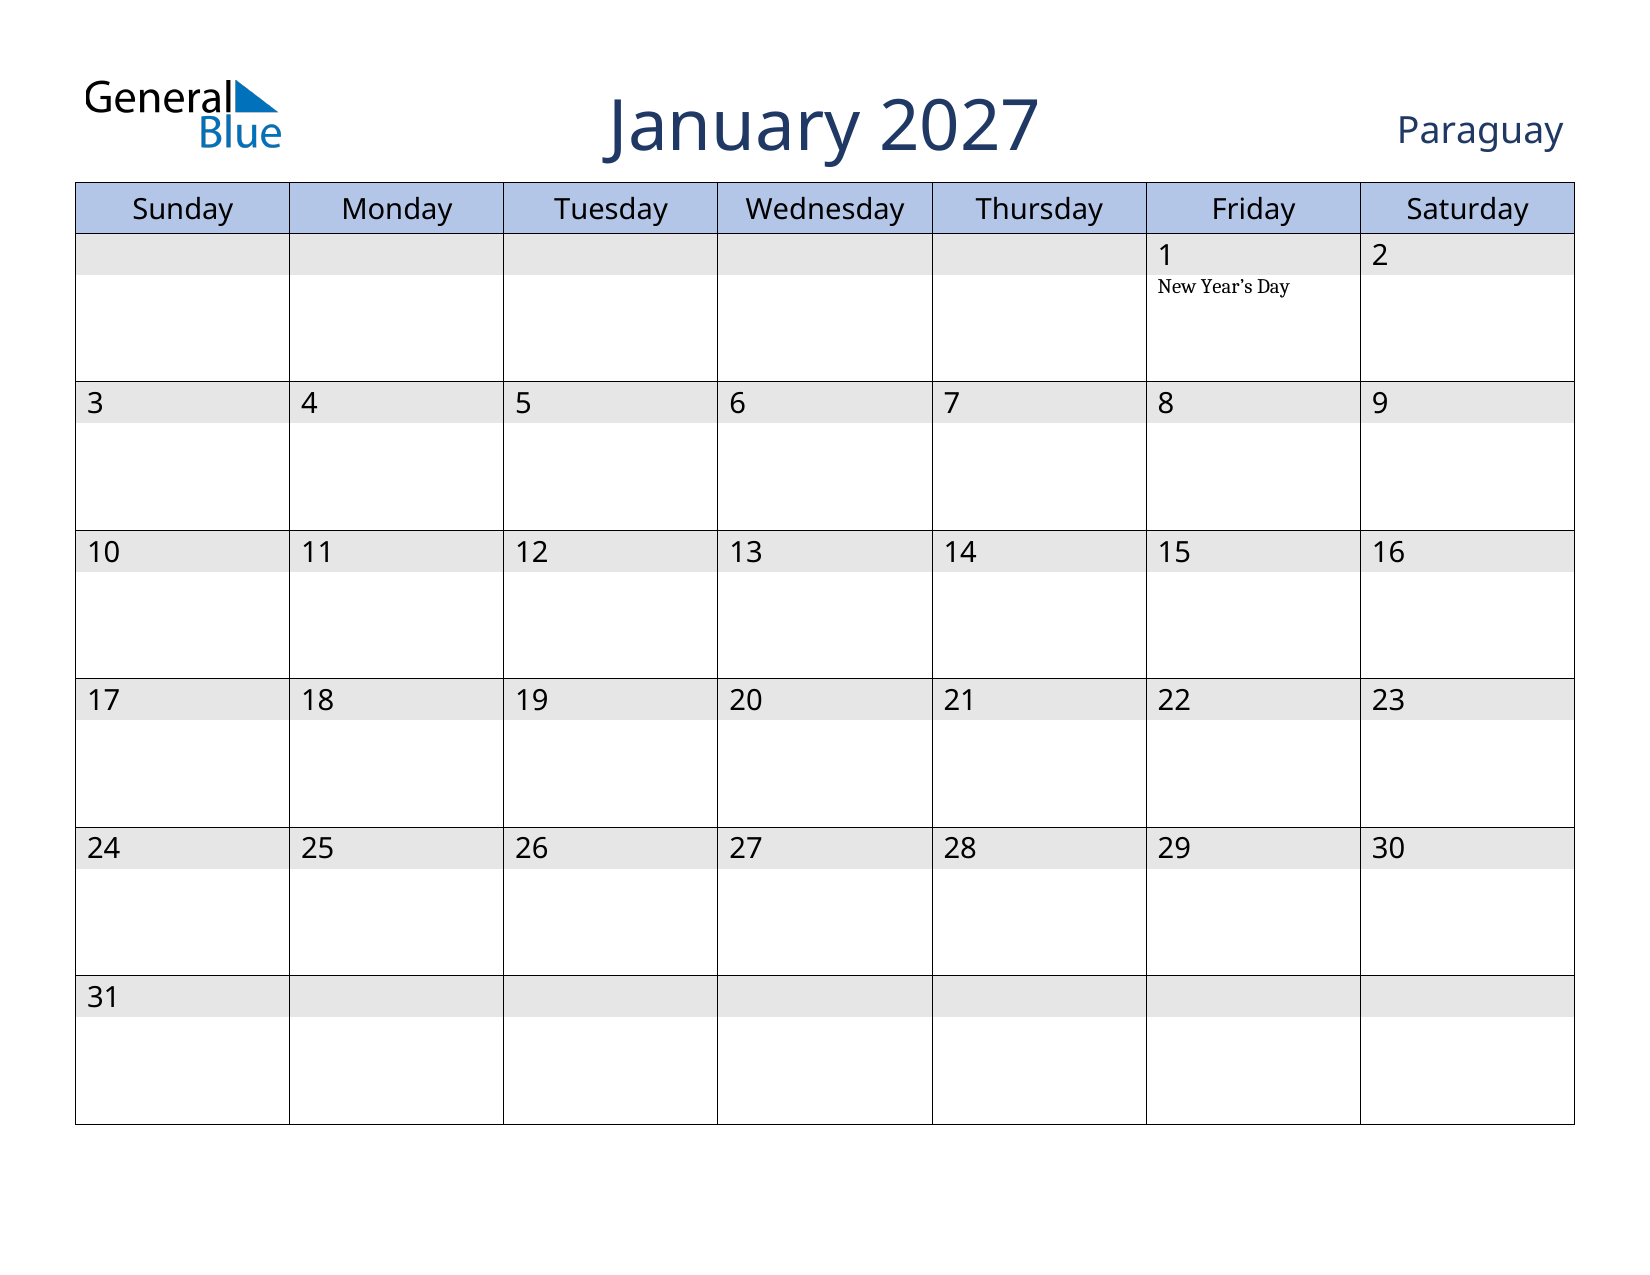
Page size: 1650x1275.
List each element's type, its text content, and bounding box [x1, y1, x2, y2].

table_cell 5 [504, 382, 717, 423]
table_cell [1147, 423, 1360, 530]
table_cell 27 [718, 828, 932, 869]
table_cell [504, 976, 717, 1017]
table_cell [76, 572, 289, 678]
table_cell [718, 234, 932, 275]
table_cell [933, 234, 1146, 275]
table_cell [76, 720, 289, 827]
table_cell [290, 572, 503, 678]
table_cell Sunday [76, 183, 289, 233]
table_cell 23 [1361, 679, 1574, 720]
table_cell Friday [1147, 183, 1360, 233]
table_cell [290, 720, 503, 827]
table_cell [290, 976, 503, 1017]
table_cell 1 [1147, 234, 1360, 275]
table_cell [933, 572, 1146, 678]
table_cell [504, 275, 717, 381]
table_cell 25 [290, 828, 503, 869]
table_cell 18 [290, 679, 503, 720]
table_cell [504, 720, 717, 827]
table_cell [290, 234, 503, 275]
table_cell [1147, 976, 1360, 1017]
table_cell 22 [1147, 679, 1360, 720]
table_cell 4 [290, 382, 503, 423]
table_cell [933, 1017, 1146, 1123]
table_cell 20 [718, 679, 932, 720]
table_cell 31 [76, 976, 289, 1017]
table_cell 3 [76, 382, 289, 423]
table_cell [933, 423, 1146, 530]
table_cell [718, 572, 932, 678]
table_cell [76, 275, 289, 381]
table_cell 10 [76, 531, 289, 572]
table_cell [1361, 572, 1574, 678]
table_cell [504, 1017, 717, 1123]
table_cell [718, 1017, 932, 1123]
table_cell [76, 1017, 289, 1123]
table_cell 26 [504, 828, 717, 869]
table_cell 17 [76, 679, 289, 720]
table_cell 30 [1361, 828, 1574, 869]
table_cell 19 [504, 679, 717, 720]
table_cell [504, 234, 717, 275]
table_cell 15 [1147, 531, 1360, 572]
table_cell [1361, 1017, 1574, 1123]
table_cell [1147, 572, 1360, 678]
table_cell 9 [1361, 382, 1574, 423]
table_cell New Year’s Day [1147, 275, 1360, 381]
table_cell [290, 1017, 503, 1123]
table_cell [1361, 976, 1574, 1017]
table_cell 12 [504, 531, 717, 572]
table_cell 29 [1147, 828, 1360, 869]
table_cell [76, 869, 289, 975]
table_cell [1361, 720, 1574, 827]
table_cell Tuesday [504, 183, 717, 233]
table_cell 7 [933, 382, 1146, 423]
table_cell [290, 869, 503, 975]
table_cell [718, 423, 932, 530]
table_cell Saturday [1361, 183, 1574, 233]
table_cell [1361, 423, 1574, 530]
table_cell 16 [1361, 531, 1574, 572]
table_cell Thursday [933, 183, 1146, 233]
table_cell [933, 720, 1146, 827]
table_cell [504, 869, 717, 975]
table_cell [76, 234, 289, 275]
table_cell [1147, 869, 1360, 975]
table_cell 11 [290, 531, 503, 572]
table_header Paraguay [1146, 75, 1574, 182]
table_cell 6 [718, 382, 932, 423]
table_cell [1361, 275, 1574, 381]
table_cell [718, 275, 932, 381]
table_cell 24 [76, 828, 289, 869]
table_cell 2 [1361, 234, 1574, 275]
table_cell [718, 976, 932, 1017]
table_cell Wednesday [718, 183, 932, 233]
table_cell [1361, 869, 1574, 975]
table_cell 14 [933, 531, 1146, 572]
table_cell [1147, 720, 1360, 827]
table_header January 2027 [504, 75, 1146, 182]
table_cell [718, 720, 932, 827]
table_cell 13 [718, 531, 932, 572]
table_cell [933, 869, 1146, 975]
table_cell 28 [933, 828, 1146, 869]
table_cell [1147, 1017, 1360, 1123]
table_cell Monday [290, 183, 503, 233]
picture [86, 80, 281, 148]
table_header [76, 75, 503, 182]
table_cell [290, 423, 503, 530]
table_cell [933, 976, 1146, 1017]
table_cell [290, 275, 503, 381]
table_cell 21 [933, 679, 1146, 720]
table_cell [504, 572, 717, 678]
table_cell [76, 423, 289, 530]
table_cell [718, 869, 932, 975]
table_cell [933, 275, 1146, 381]
table_cell 8 [1147, 382, 1360, 423]
table_cell [504, 423, 717, 530]
